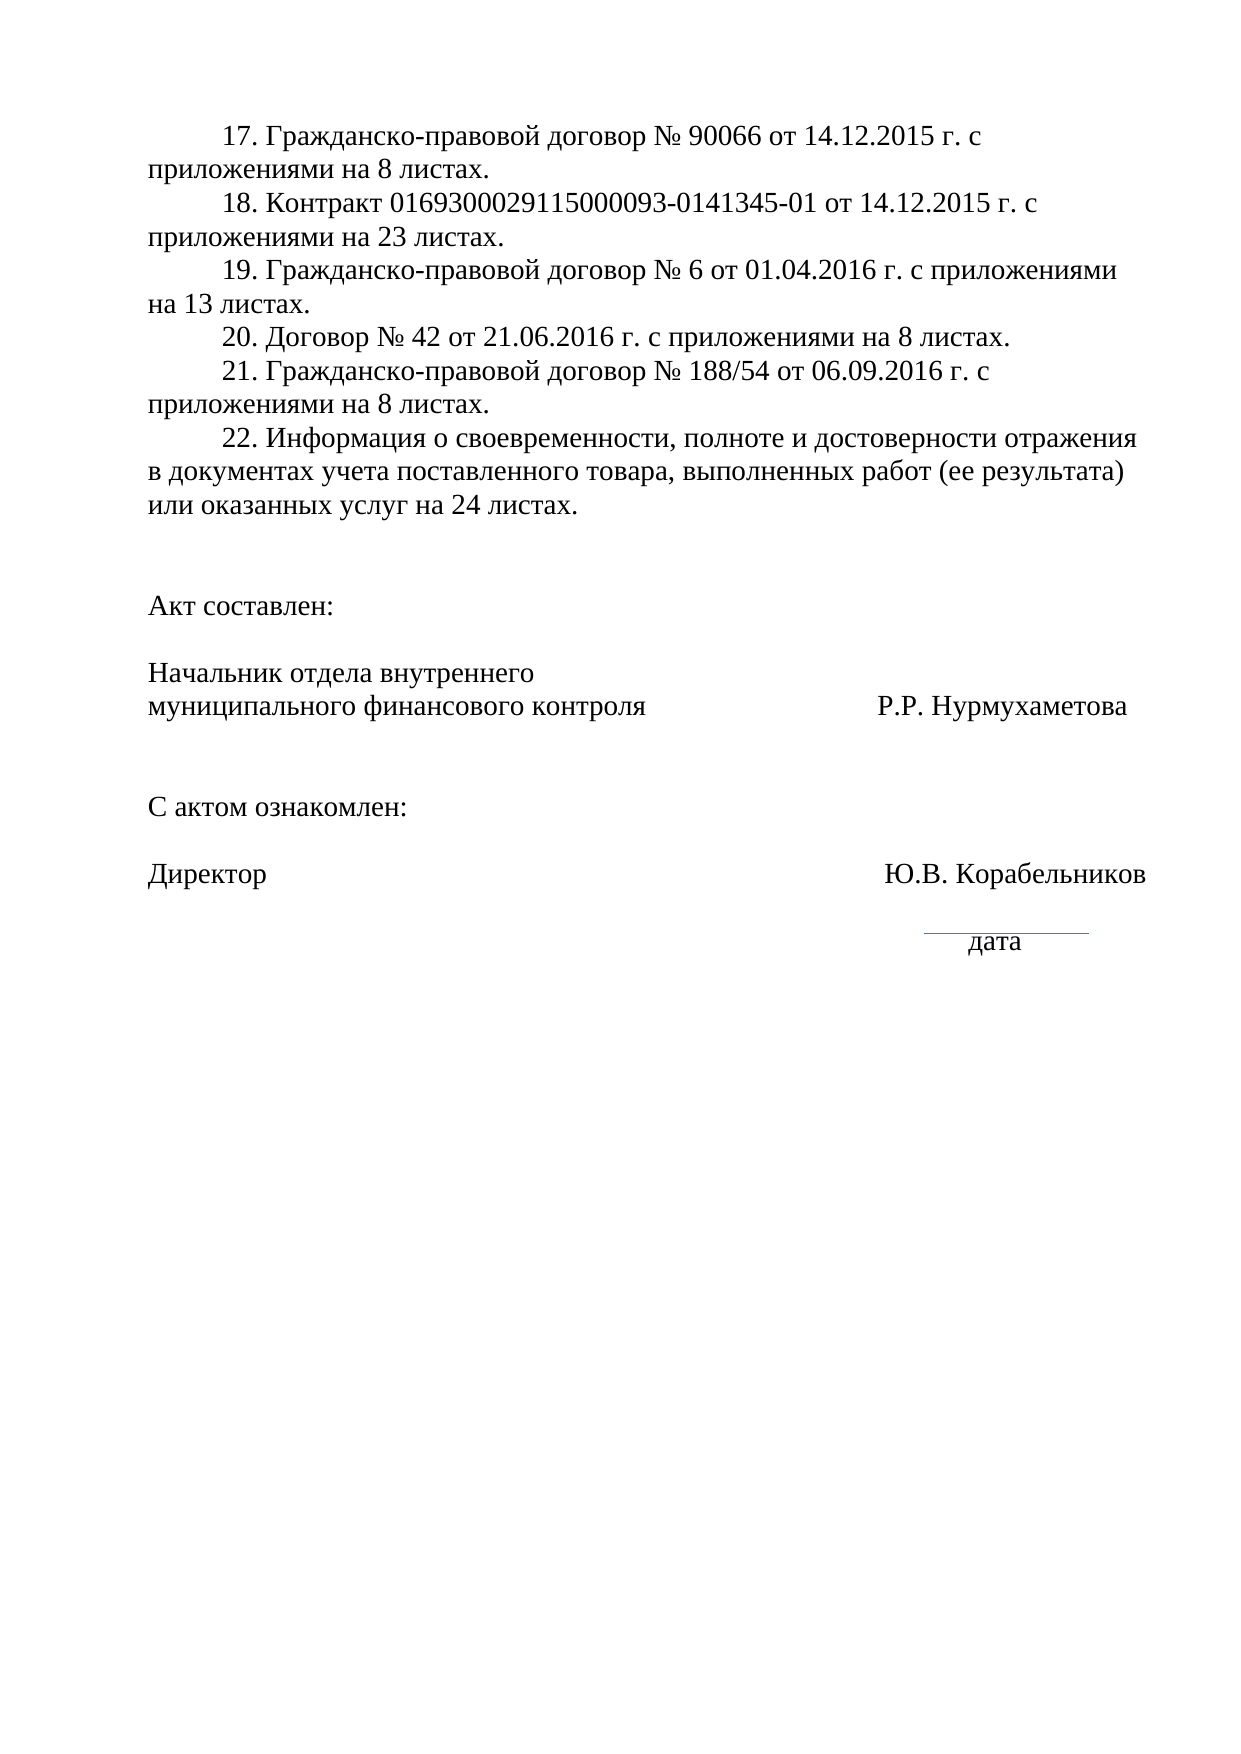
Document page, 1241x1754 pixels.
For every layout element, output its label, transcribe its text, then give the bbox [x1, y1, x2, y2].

text 20. Договор № 42 от 21.06.2016 г. с приложениями на 8 листах. [148, 319, 1152, 353]
text Акт составлен: [148, 588, 1152, 621]
text 22. Информация о своевременности, полноте и достоверности отражения в документах учета поставленного товара, выполненных работ (ее результата) или оказанных услуг на 24 листах. [148, 420, 1152, 521]
text дата [148, 923, 1152, 957]
text Начальник отдела внутреннего [148, 655, 1152, 688]
text 18. Контракт 0169300029115000093-0141345-01 от 14.12.2015 г. с приложениями на 23 листах. [148, 185, 1152, 252]
text Директор Ю.В. Корабельников [148, 856, 1152, 889]
text 21. Гражданско-правовой договор № 188/54 от 06.09.2016 г. с приложениями на 8 листах. [148, 353, 1152, 420]
text С актом ознакомлен: [148, 789, 1152, 822]
text 17. Гражданско-правовой договор № 90066 от 14.12.2015 г. с приложениями на 8 листах. [148, 118, 1152, 185]
text муниципального финансового контроля Р.Р. Нурмухаметова [148, 688, 1152, 722]
text 19. Гражданско-правовой договор № 6 от 01.04.2016 г. с приложениями на 13 листах. [148, 252, 1152, 319]
